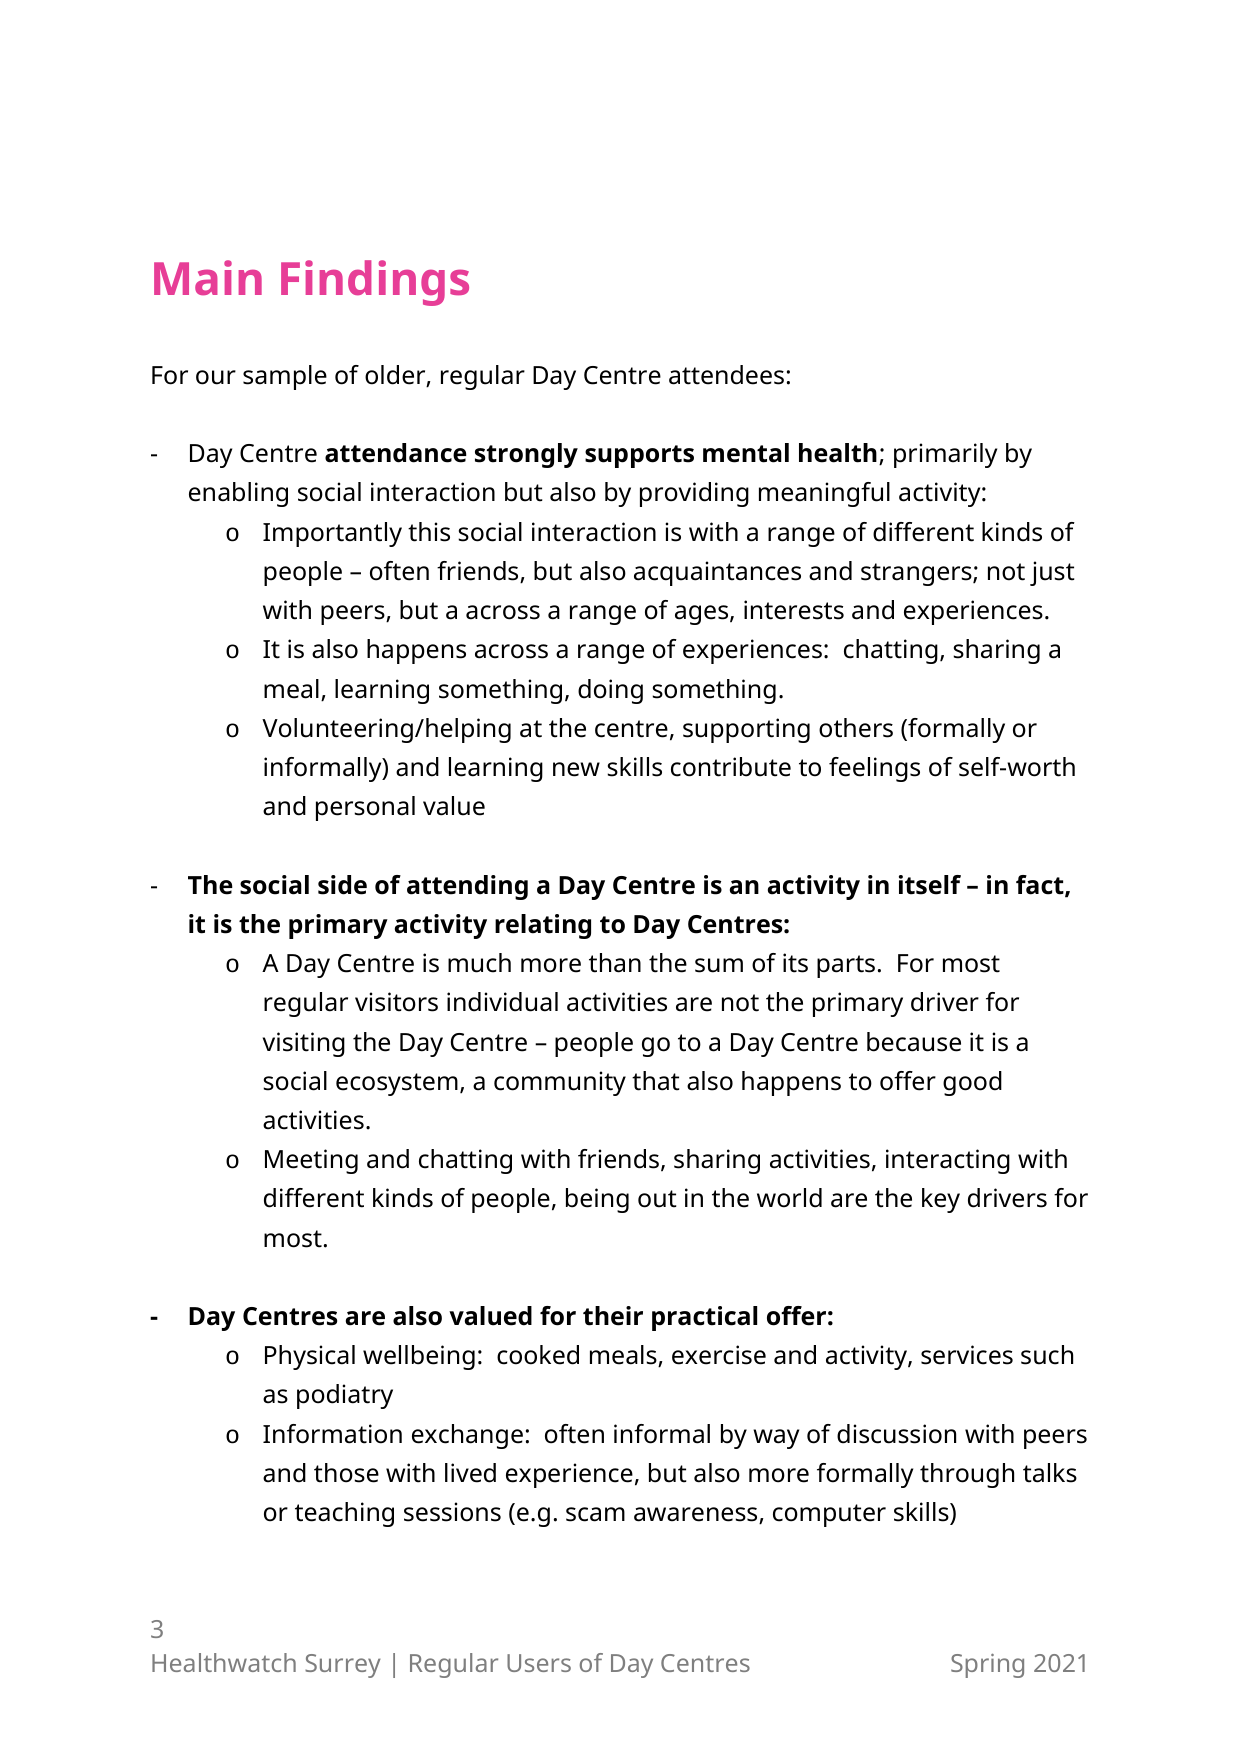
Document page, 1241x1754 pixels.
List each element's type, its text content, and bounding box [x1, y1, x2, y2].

text For our sample of older, regular Day Centre attendees: [150, 357, 1090, 392]
list It is also happens across a range of experiences: chatting, sharing a meal, learning something, doing something. [225, 632, 1090, 705]
list Importantly this social interaction is with a range of different kinds of people – often friends, but also acquaintances and strangers; not just with peers, but a across a range of ages, interests and experiences. [225, 514, 1090, 627]
list Day Centres are also valued for their practical offer: [150, 1298, 1090, 1333]
list Physical wellbeing: cooked meals, exercise and activity, services such as podiatry [225, 1338, 1090, 1411]
list The social side of attending a Day Centre is an activity in itself – in fact, it is the primary activity relating to Day Centres: [150, 867, 1090, 941]
subtitle Main Findings [150, 247, 1090, 309]
list Meeting and chatting with friends, sharing activities, interacting with different kinds of people, being out in the world are the key drivers for most. [225, 1142, 1090, 1254]
list A Day Centre is much more than the sum of its parts. For most regular visitors individual activities are not the primary driver for visiting the Day Centre – people go to a Day Centre because it is a social ecosystem, a community that also happens to offer good activities. [225, 946, 1090, 1137]
list Volunteering/helping at the centre, supporting others (formally or informally) and learning new skills contribute to feelings of self-worth and personal value [225, 710, 1090, 823]
list Information exchange: often informal by way of discussion with peers and those with lived experience, but also more formally through talks or teaching sessions (e.g. scam awareness, computer skills) [225, 1416, 1090, 1529]
list Day Centre attendance strongly supports mental health; primarily by enabling social interaction but also by providing meaningful activity: [150, 436, 1090, 509]
